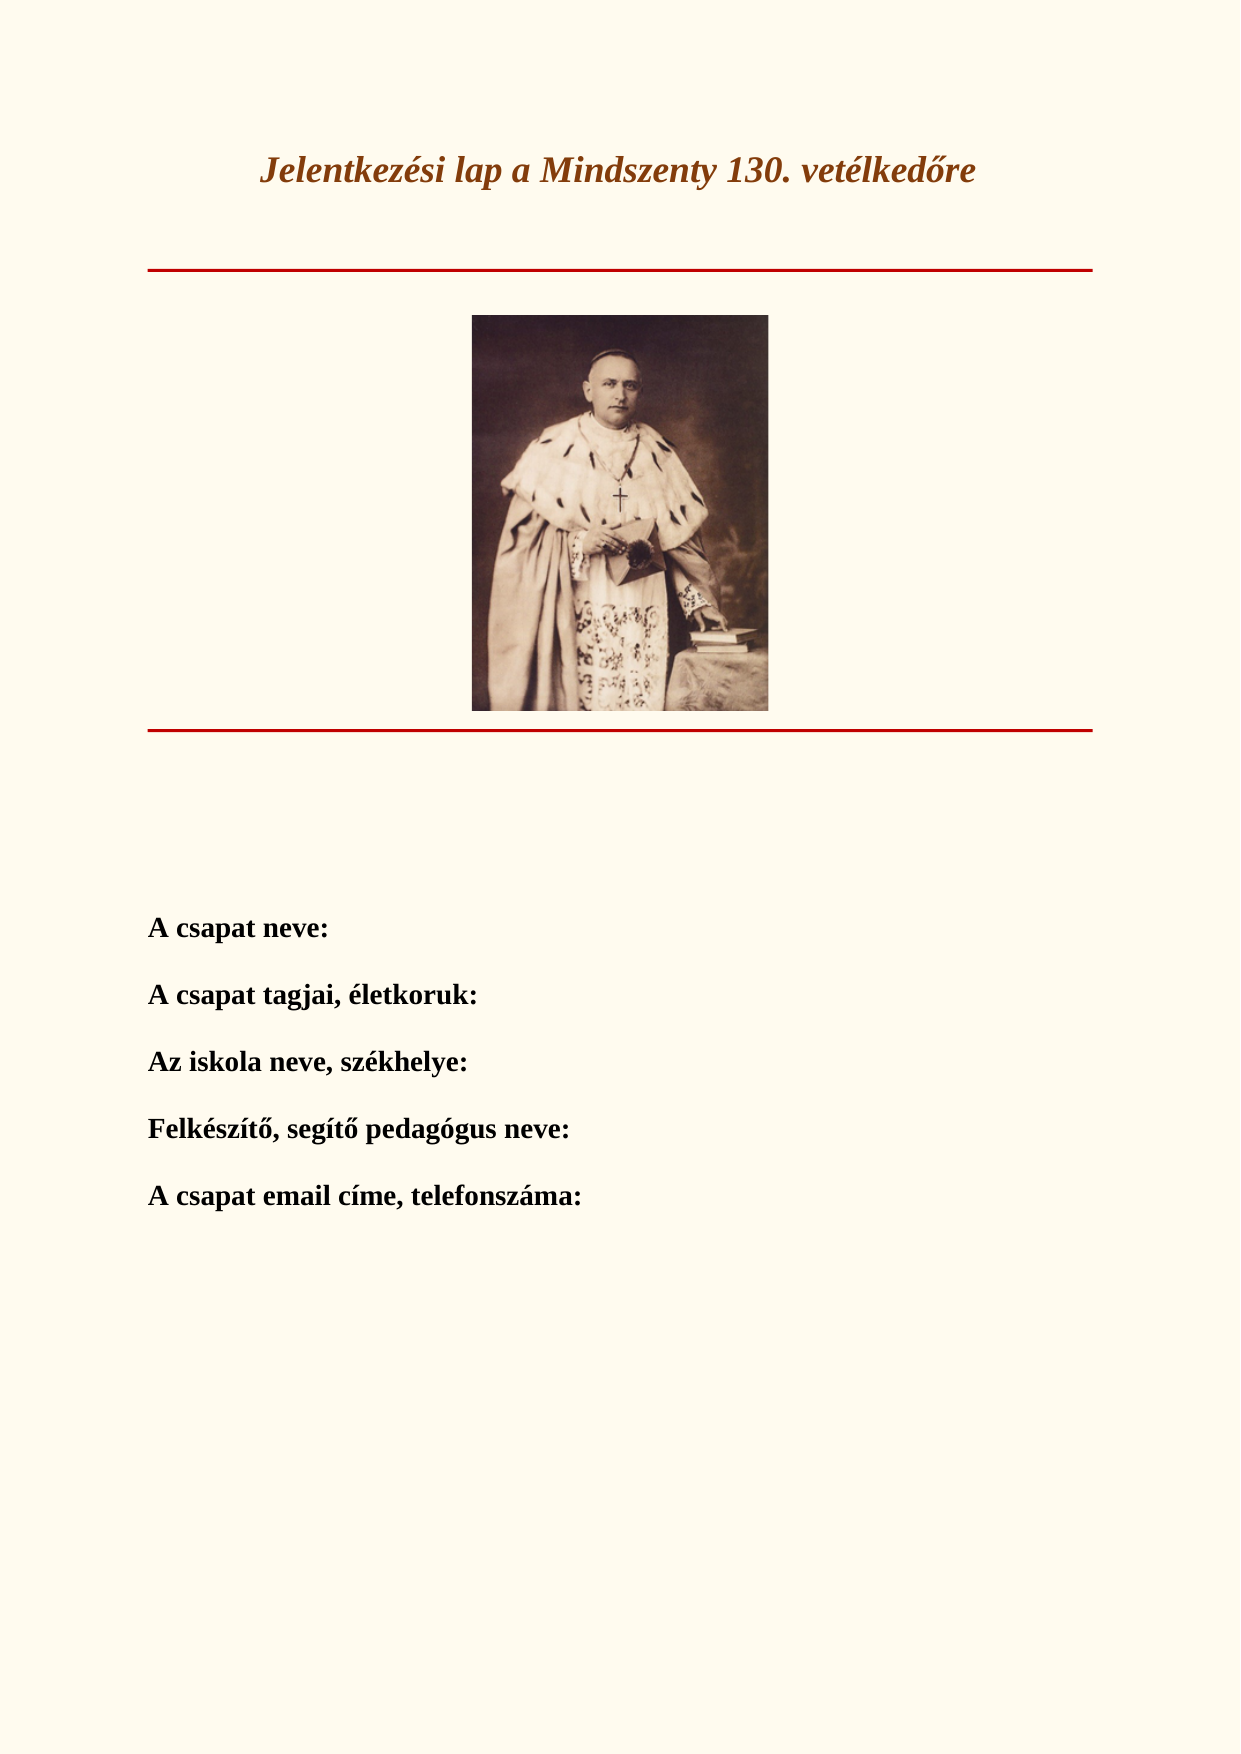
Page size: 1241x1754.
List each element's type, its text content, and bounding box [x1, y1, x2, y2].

text Az iskola neve, székhelye: [148, 1044, 1093, 1077]
text Jelentkezési lap a Mindszenty 130. vetélkedőre [148, 148, 1093, 191]
text Felkészítő, segítő pedagógus neve: [148, 1111, 1093, 1144]
picture [471, 315, 769, 711]
text A csapat tagjai, életkoruk: [148, 977, 1093, 1010]
text A csapat email címe, telefonszáma: [148, 1178, 1093, 1211]
text A csapat neve: [148, 910, 1093, 943]
